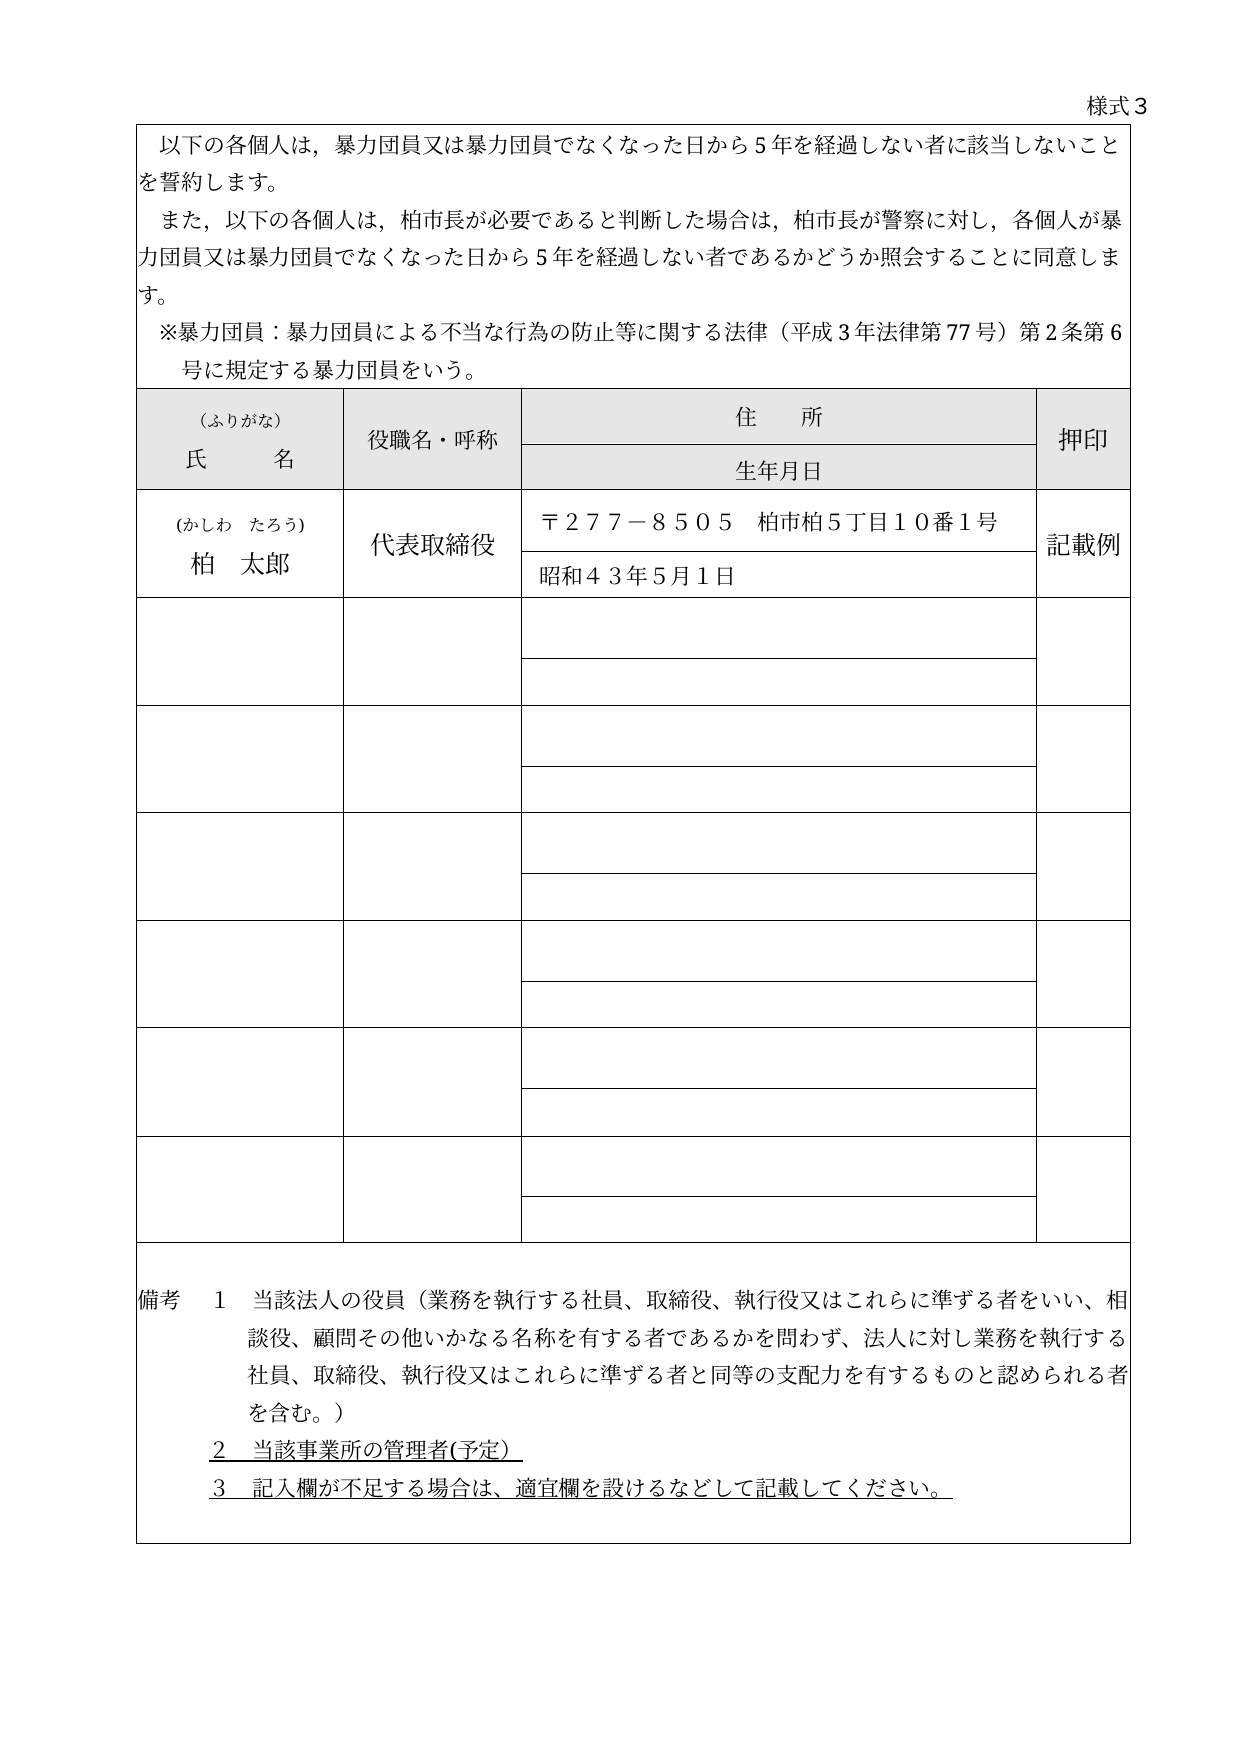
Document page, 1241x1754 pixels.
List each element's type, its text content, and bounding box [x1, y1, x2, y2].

table_cell [1037, 813, 1130, 920]
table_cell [137, 125, 1130, 388]
table_cell [137, 598, 343, 705]
table_cell [522, 813, 1036, 873]
table_cell 昭和４３年５月１日 [522, 552, 1036, 597]
table_cell 住 所 [522, 389, 1036, 443]
table_cell 代表取締役 [344, 490, 521, 597]
table_cell [522, 1028, 1036, 1088]
table_cell [522, 659, 1036, 705]
table_cell [1037, 921, 1130, 1027]
table_cell [1037, 598, 1130, 705]
table_cell 役職名・呼称 [344, 389, 521, 489]
table_cell [344, 598, 521, 705]
table_cell [522, 767, 1036, 812]
table_cell （ふりがな） 氏 名 [137, 389, 343, 489]
table_cell [137, 706, 343, 812]
table_cell [344, 1028, 521, 1136]
table_cell [522, 1089, 1036, 1136]
table_cell 備考 １ 当該法人の役員（業務を執行する社員、取締役、執行役又はこれらに準ずる者をいい、相談役、顧問その他いかなる名称を有する者であるかを問わず、法人に対し業務を執行する社員、取締役、執行役又はこれらに準ずる者と同等の支配力を有するものと認められる者を含む。） ２ 当該事業所の管理者(予定） ３ 記入欄が不足する場合は、適宜欄を設けるなどして記載してください。 [137, 1243, 1130, 1543]
table_cell [522, 1197, 1036, 1242]
table_cell [522, 598, 1036, 658]
table_cell [522, 874, 1036, 920]
table_cell [1037, 1028, 1130, 1136]
table_cell [1037, 1137, 1130, 1242]
table_cell [137, 921, 343, 1027]
table_cell 記載例 [1037, 490, 1130, 597]
table_cell [137, 1028, 343, 1136]
table_cell [344, 921, 521, 1027]
table_cell 生年月日 [522, 445, 1036, 489]
table_cell [522, 706, 1036, 766]
table_cell [522, 1137, 1036, 1196]
table_cell [344, 706, 521, 812]
table_cell [344, 1137, 521, 1242]
table_cell 押印 [1037, 389, 1130, 489]
table_cell [137, 1137, 343, 1242]
table_cell [522, 982, 1036, 1027]
table_cell 〒２７７－８５０５ 柏市柏５丁目１０番１号 [522, 490, 1036, 551]
table_cell [1037, 706, 1130, 812]
table_cell [344, 813, 521, 920]
table_cell (かしわ たろう) 柏 太郎 [137, 490, 343, 597]
table_cell [137, 813, 343, 920]
table_cell [522, 921, 1036, 981]
